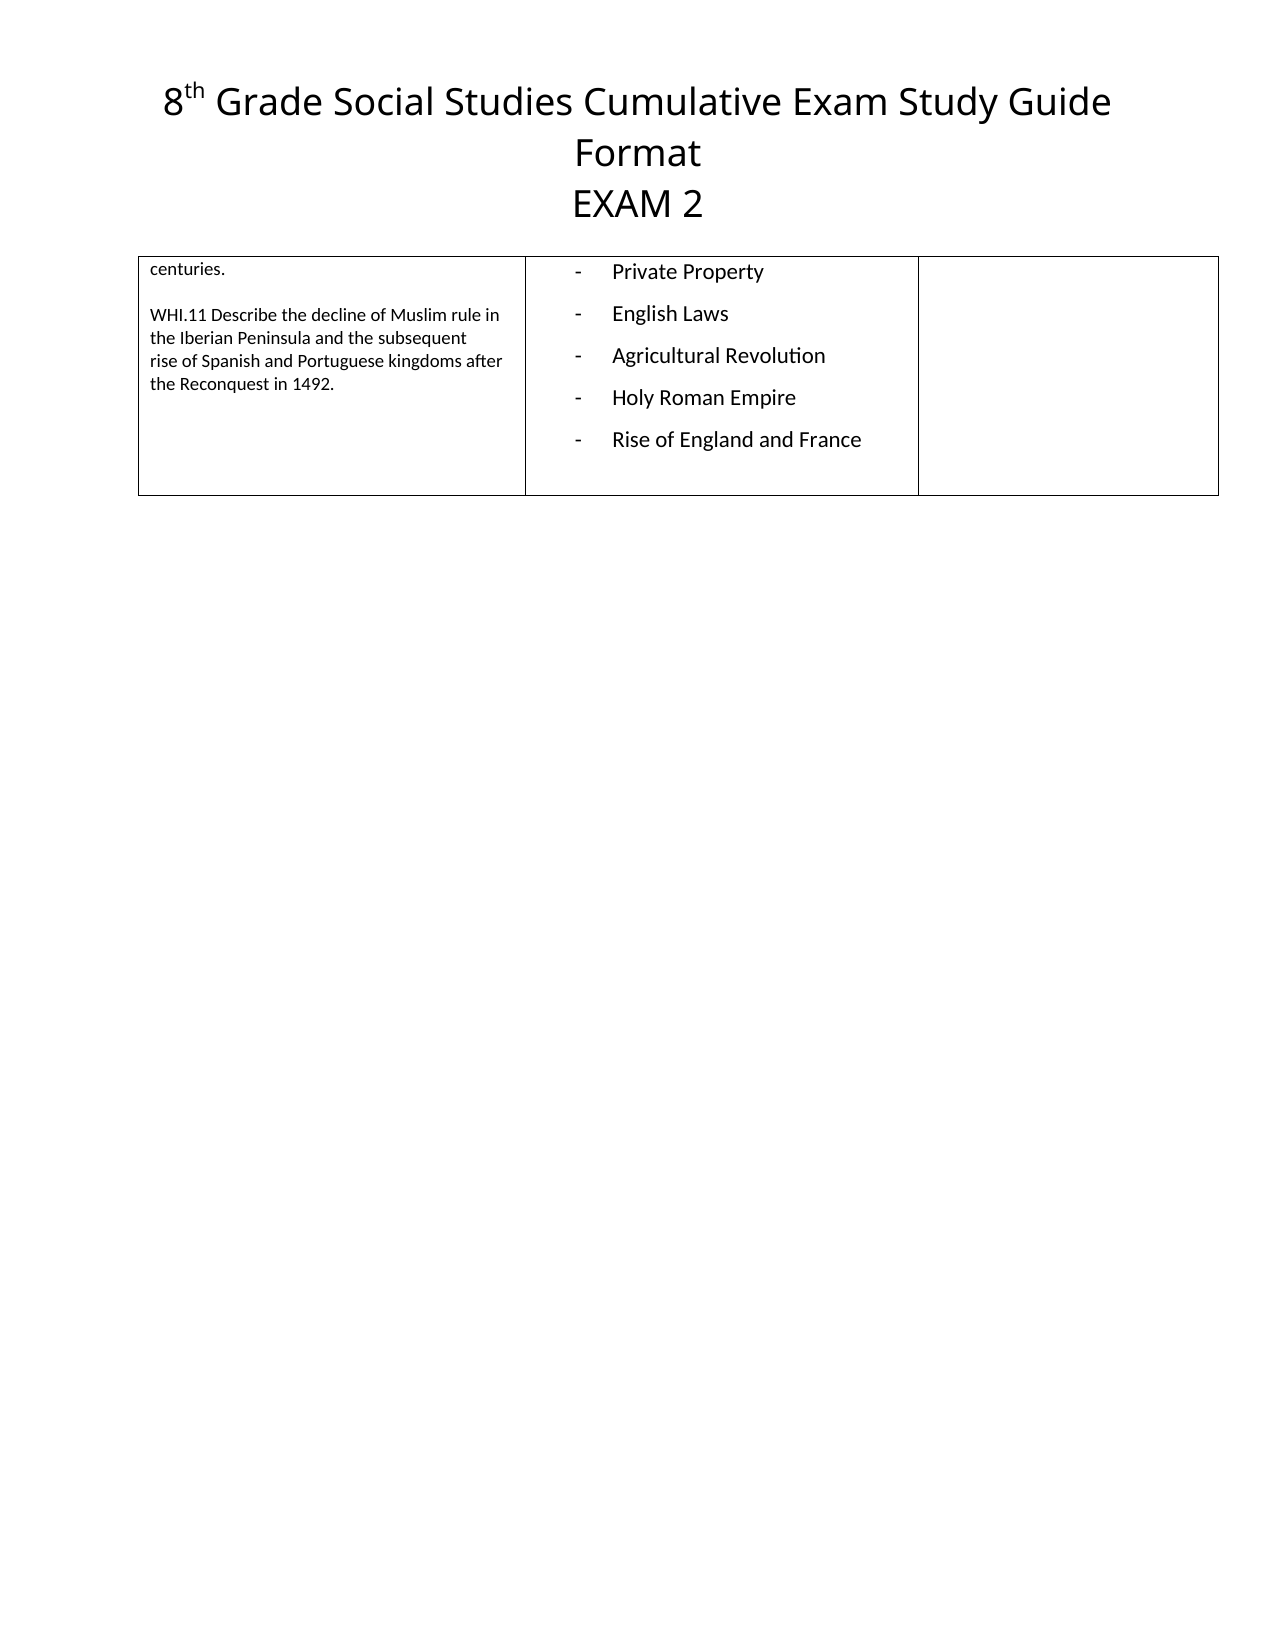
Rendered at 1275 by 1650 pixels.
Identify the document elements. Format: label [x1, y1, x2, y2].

table_cell [919, 257, 1218, 495]
table_cell [526, 257, 918, 495]
table_cell [139, 257, 525, 495]
